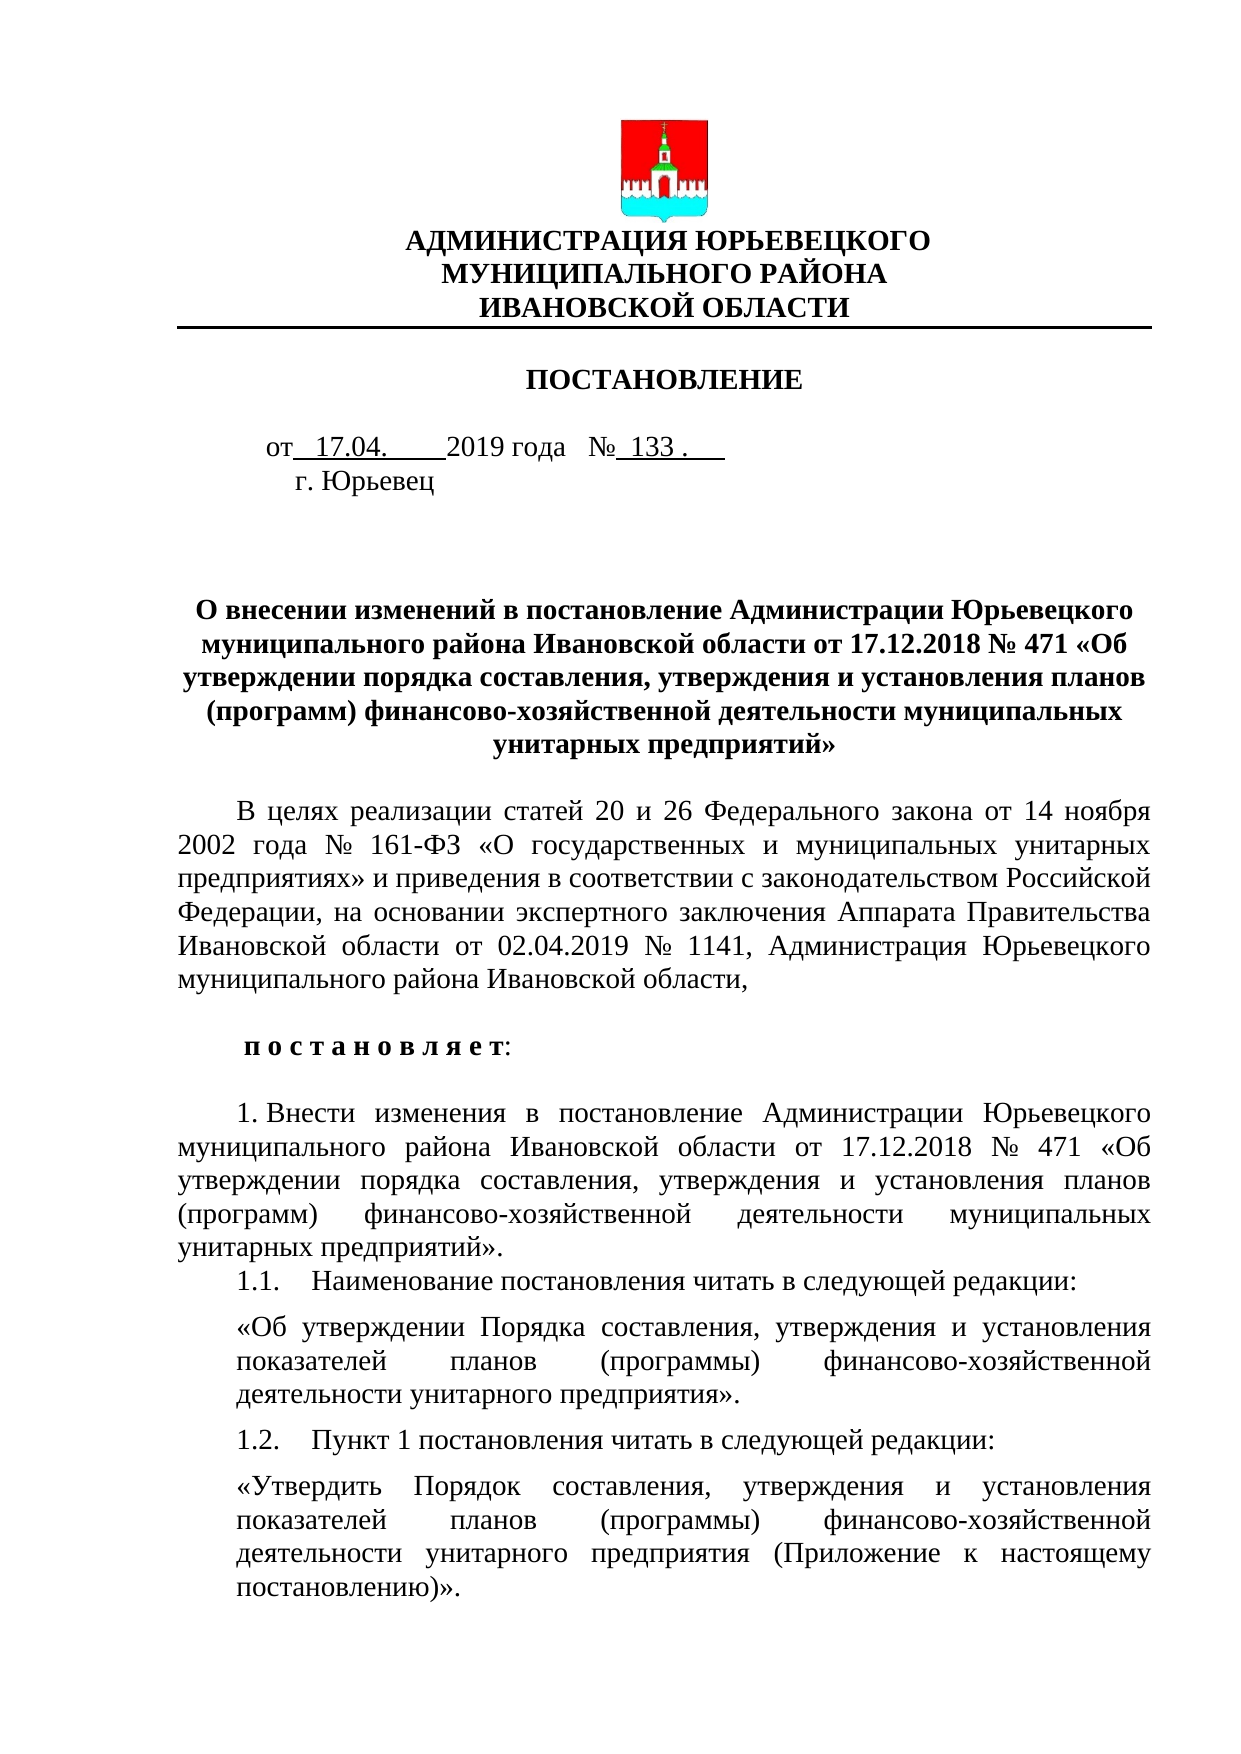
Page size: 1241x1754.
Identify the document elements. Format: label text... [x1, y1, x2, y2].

text МУНИЦИПАЛЬНОГО РАЙОНА [177, 256, 1152, 290]
text «Утвердить Порядок составления, утверждения и установления показателей планов (программы) финансово-хозяйственной деятельности унитарного предприятия (Приложение к настоящему постановлению)». [236, 1468, 1152, 1602]
text АДМИНИСТРАЦИЯ ЮРЬЕВЕЦКОГО [177, 223, 1152, 256]
list Пункт 1 постановления читать в следующей редакции: [236, 1422, 1152, 1456]
text В целях реализации статей 20 и 26 Федерального закона от 14 ноября 2002 года № 161-ФЗ «О государственных и муниципальных унитарных предприятиях» и приведения в соответствии с законодательством Российской Федерации, на основании экспертного заключения Аппарата Правительства Ивановской области от 02.04.2019 № 1141, Администрация Юрьевецкого муниципального района Ивановской области, [177, 793, 1152, 995]
list Внести изменения в постановление Администрации Юрьевецкого муниципального района Ивановской области от 17.12.2018 № 471 «Об утверждении порядка составления, утверждения и установления планов (программ) финансово-хозяйственной деятельности муниципальных унитарных предприятий». [177, 1095, 1152, 1263]
text ИВАНОВСКОЙ ОБЛАСТИ [177, 290, 1152, 326]
list Наименование постановления читать в следующей редакции: [236, 1263, 1152, 1297]
text от 17.04. 2019 года № 133 . [177, 429, 1152, 463]
text п о с т а н о в л я е т: [177, 1028, 1152, 1062]
text О внесении изменений в постановление Администрации Юрьевецкого муниципального района Ивановской области от 17.12.2018 № 471 «Об утверждении порядка составления, утверждения и установления планов (программ) финансово-хозяйственной деятельности муниципальных унитарных предприятий» [177, 592, 1152, 760]
text «Об утверждении Порядка составления, утверждения и установления показателей планов (программы) финансово-хозяйственной деятельности унитарного предприятия». [236, 1309, 1152, 1410]
text г. Юрьевец [177, 463, 1152, 496]
picture [620, 118, 709, 223]
text ПОСТАНОВЛЕНИЕ [177, 362, 1152, 396]
